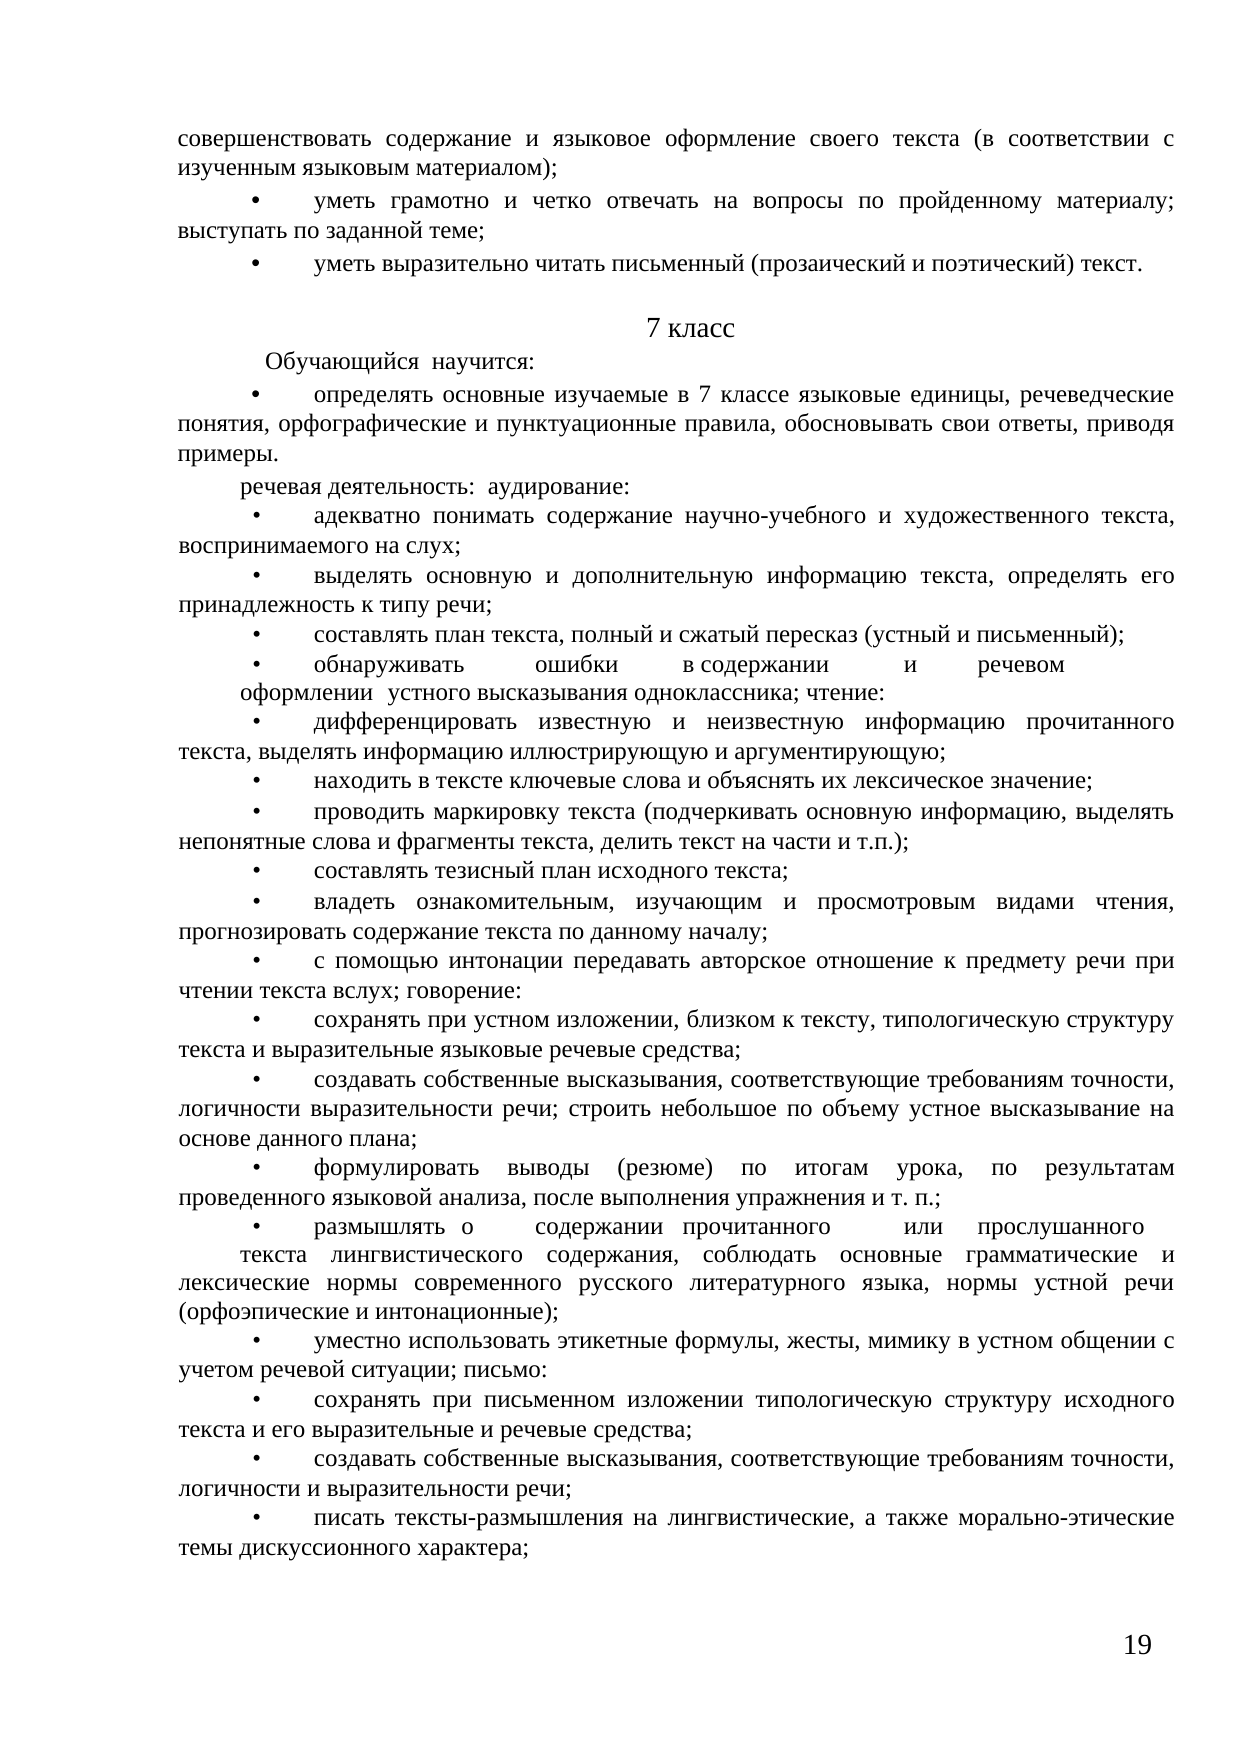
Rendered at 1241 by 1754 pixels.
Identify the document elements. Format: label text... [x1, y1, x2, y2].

text 7 класс [204, 310, 1177, 343]
list составлять тезисный план исходного текста; [178, 856, 1175, 884]
list с помощью интонации передавать авторское отношение к предмету речи при чтении текста вслух; говорение: [178, 945, 1175, 1004]
list находить в тексте ключевые слова и объяснять их лексическое значение; [178, 766, 1175, 794]
list создавать собственные высказывания, соответствующие требованиям точности, логичности и выразительности речи; [178, 1443, 1175, 1502]
text речевая деятельность: аудирование: [240, 471, 641, 500]
list проводить маркировку текста (подчеркивать основную информацию, выделять непонятные слова и фрагменты текста, делить текст на части и т.п.); [178, 796, 1175, 855]
list писать тексты-размышления на лингвистические, а также морально-этические темы дискуссионного характера; [178, 1502, 1175, 1561]
list составлять план текста, полный и сжатый пересказ (устный и письменный); [178, 619, 1175, 648]
text Обучающийся научится: [240, 346, 1175, 374]
list создавать собственные высказывания, соответствующие требованиям точности, логичности выразительности речи; строить небольшое по объему устное высказывание на основе данного плана; [178, 1064, 1175, 1152]
list сохранять при устном изложении, близком к тексту, типологическую структуру текста и выразительные языковые речевые средства; [178, 1004, 1175, 1063]
list выделять основную и дополнительную информацию текста, определять его принадлежность к типу речи; [178, 560, 1175, 618]
list владеть ознакомительным, изучающим и просмотровым видами чтения, прогнозировать содержание текста по данному началу; [178, 886, 1175, 944]
list размышлять о содержании прочитанного или прослушанного текста лингвистического содержания, соблюдать основные грамматические и лексические нормы современного русского литературного языка, нормы устной речи (орфоэпические и интонационные); [178, 1212, 1175, 1324]
list обнаруживать ошибки в содержании и речевом оформлении устного высказывания одноклассника; чтение: [178, 649, 1175, 706]
list уметь грамотно и четко отвечать на вопросы по пройденному материалу; выступать по заданной теме; [177, 185, 1175, 244]
list адекватно понимать содержание научно-учебного и художественного текста, воспринимаемого на слух; [178, 501, 1175, 559]
list дифференцировать известную и неизвестную информацию прочитанного текста, выделять информацию иллюстрирующую и аргументирующую; [178, 706, 1175, 765]
list сохранять при письменном изложении типологическую структуру исходного текста и его выразительные и речевые средства; [178, 1384, 1175, 1442]
list определять основные изучаемые в 7 классе языковые единицы, речеведческие понятия, орфографические и пунктуационные правила, обосновывать свои ответы, приводя примеры. [177, 379, 1175, 467]
list уместно использовать этикетные формулы, жесты, мимику в устном общении с учетом речевой ситуации; письмо: [178, 1325, 1175, 1383]
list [177, 123, 1175, 181]
list формулировать выводы (резюме) по итогам урока, по результатам проведенного языковой анализа, после выполнения упражнения и т. п.; [178, 1152, 1175, 1211]
list уметь выразительно читать письменный (прозаический и поэтический) текст. [177, 248, 1175, 277]
